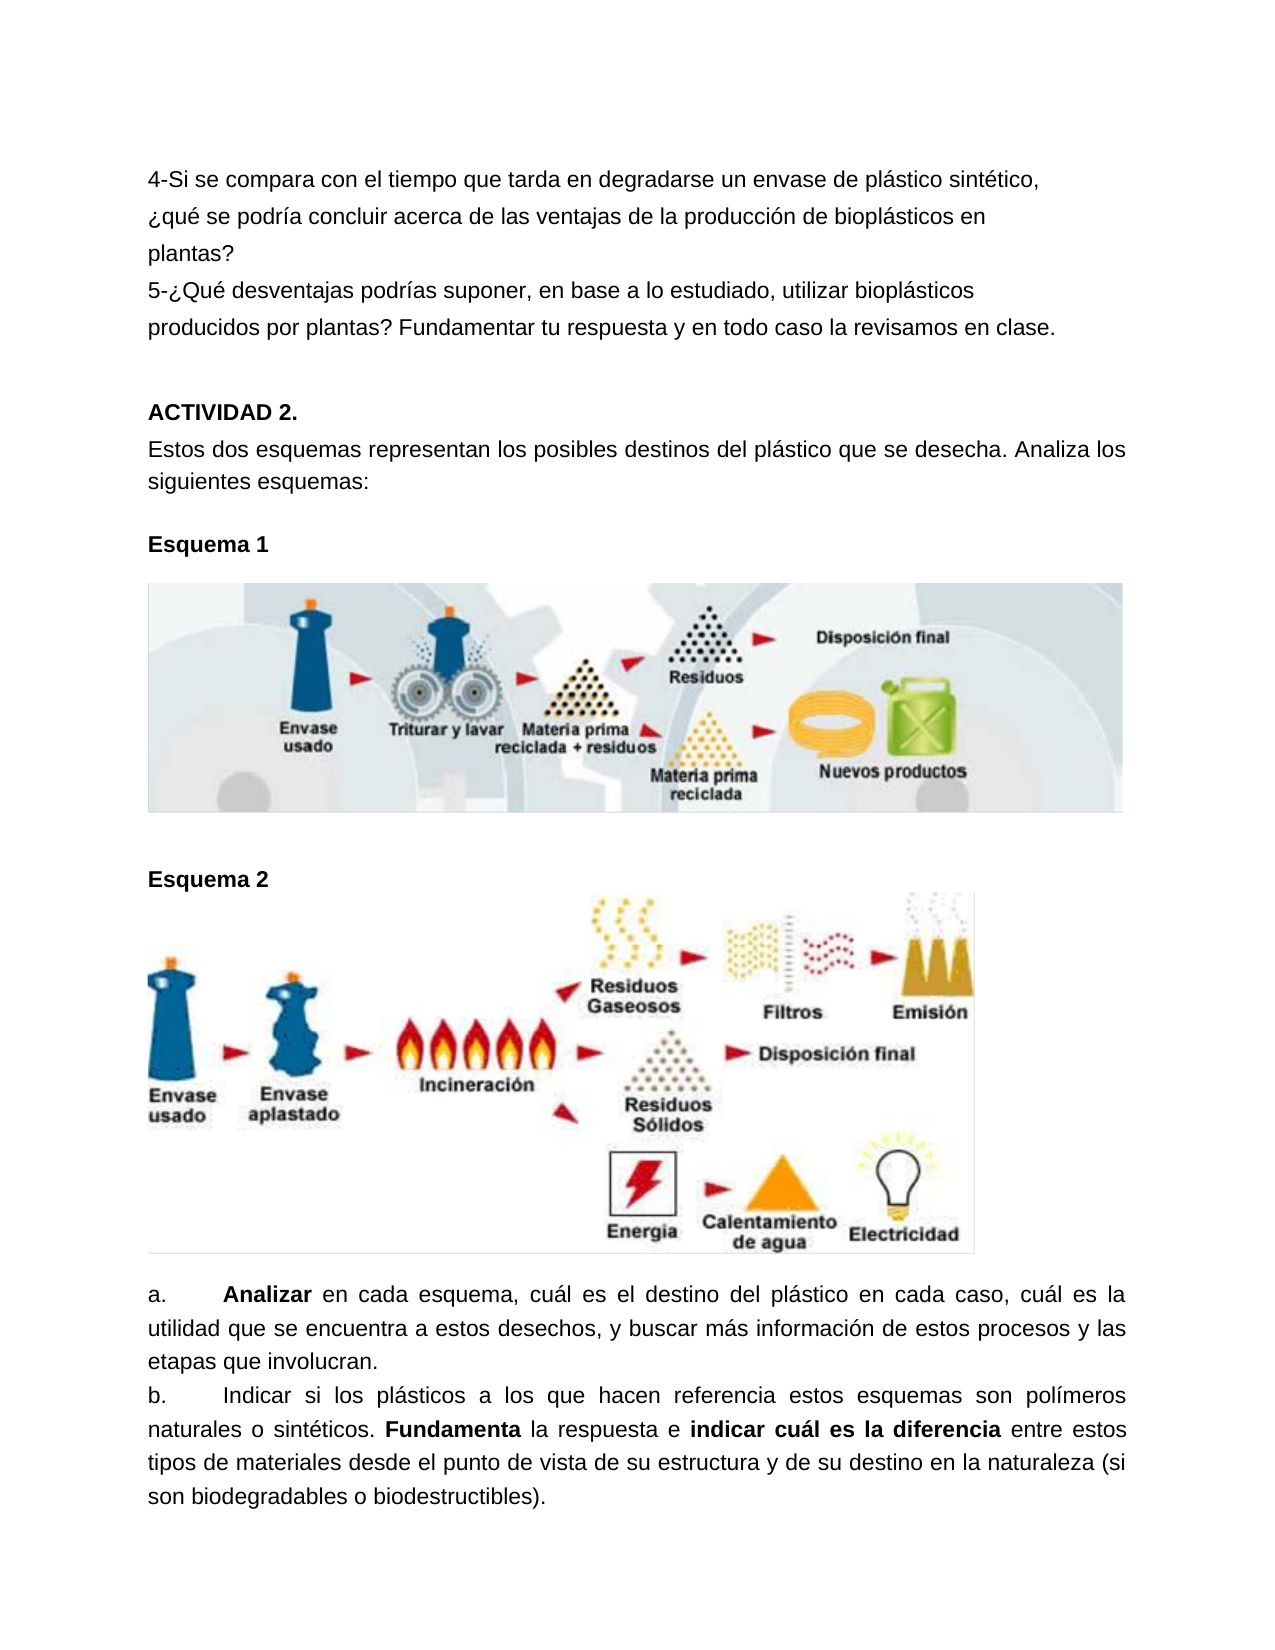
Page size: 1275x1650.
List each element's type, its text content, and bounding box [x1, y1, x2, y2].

picture [147, 583, 1123, 814]
list Indicar si los plásticos a los que hacen referencia estos esquemas son polímeros naturales o sintéticos. Fundamenta la respuesta e indicar cuál es la diferencia entre estos tipos de materiales desde el punto de vista de su estructura y de su destino en la naturaleza (si son biodegradables o biodestructibles). [148, 1382, 1127, 1509]
text Esquema 1 [148, 531, 1127, 557]
text Esquema 2 [148, 866, 1127, 892]
list Analizar en cada esquema, cuál es el destino del plástico en cada caso, cuál es la utilidad que se encuentra a estos desechos, y buscar más información de estos procesos y las etapas que involucran. [148, 1281, 1127, 1374]
text 4-Si se compara con el tiempo que tarda en degradarse un envase de plástico sintético, ¿qué se podría concluir acerca de las ventajas de la producción de bioplásticos en plantas? [148, 166, 1073, 266]
text Estos dos esquemas representan los posibles destinos del plástico que se desecha. Analiza los siguientes esquemas: [148, 436, 1127, 494]
text 5-¿Qué desventajas podrías suponer, en base a lo estudiado, utilizar bioplásticos producidos por plantas? Fundamentar tu respuesta y en todo caso la revisamos en clase. [148, 277, 1073, 341]
picture [147, 892, 976, 1255]
text ACTIVIDAD 2. [148, 398, 1127, 425]
